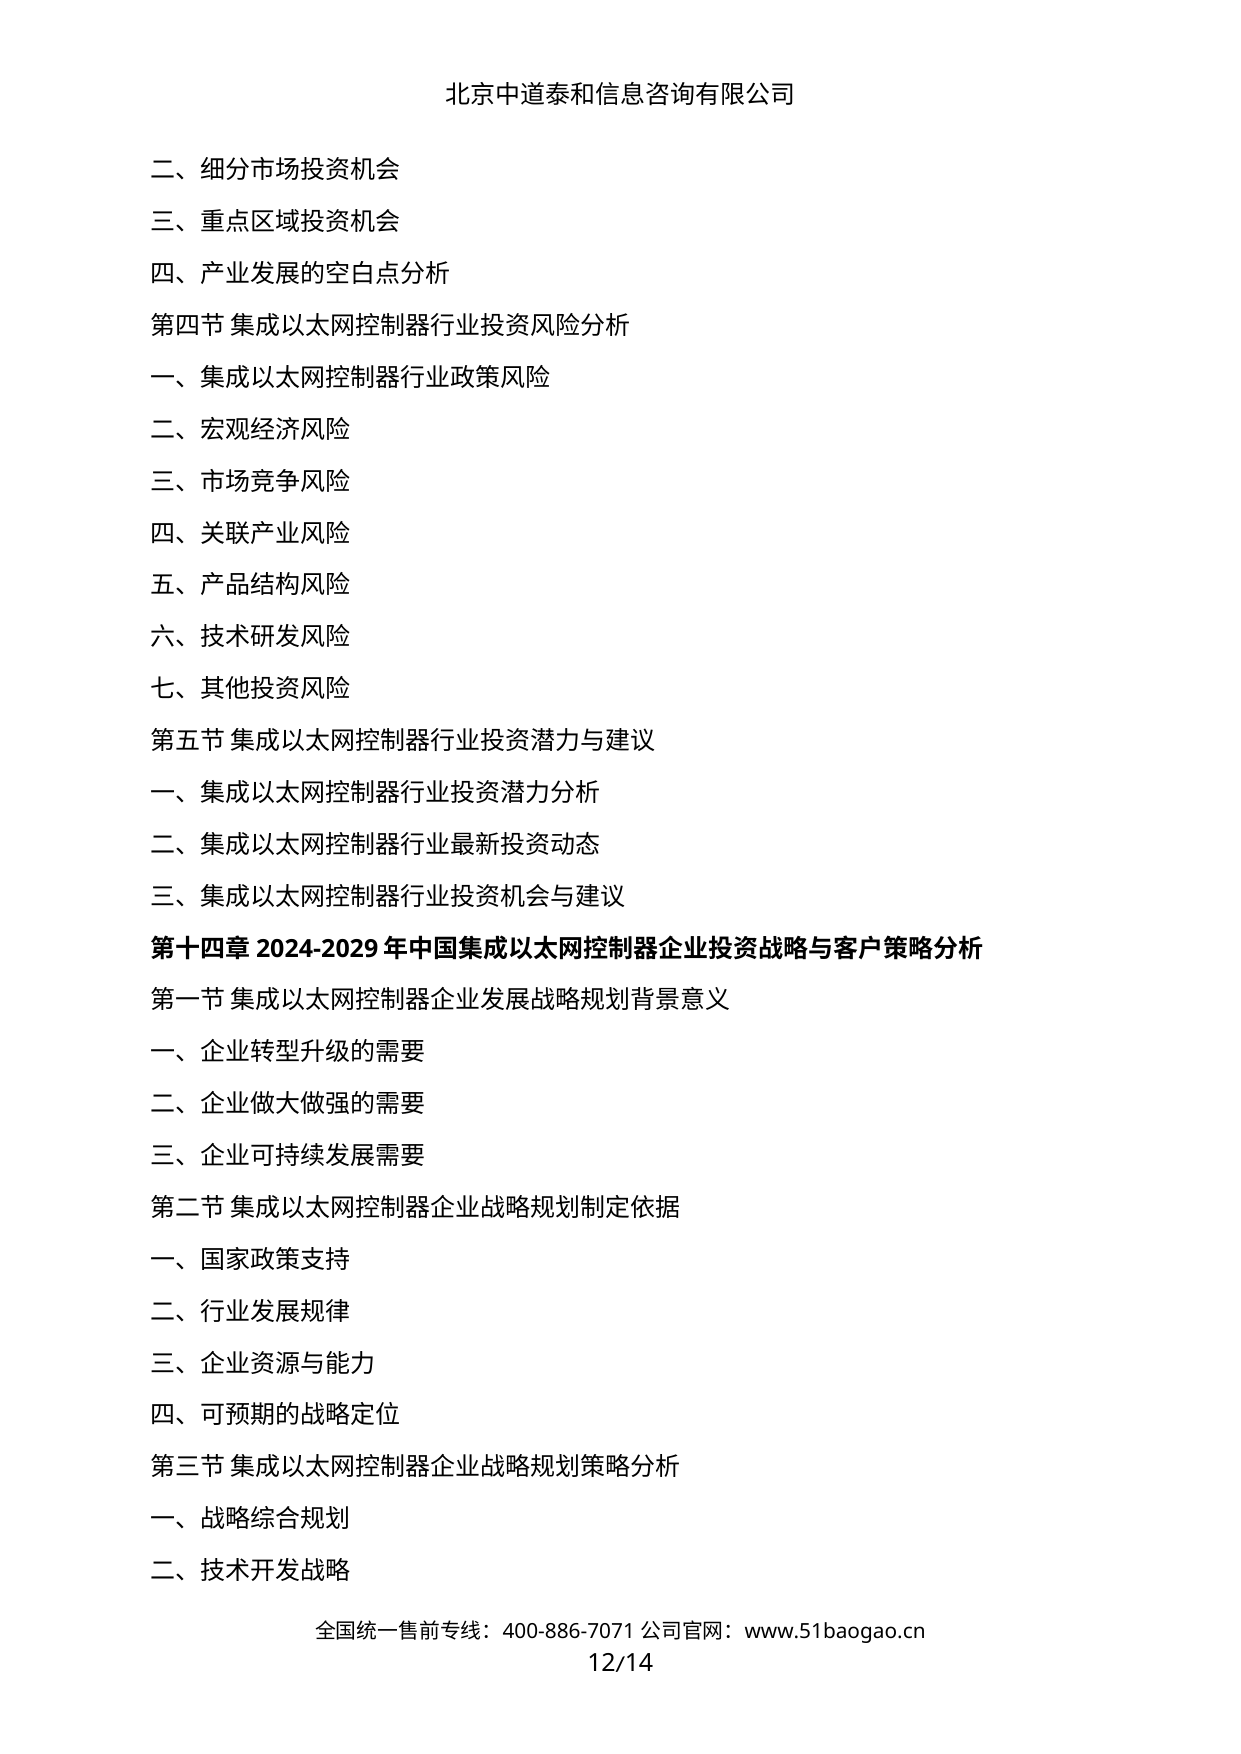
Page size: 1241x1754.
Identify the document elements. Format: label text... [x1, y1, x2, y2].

text 四、关联产业风险 [150, 513, 1090, 549]
text 二、宏观经济风险 [150, 409, 1090, 446]
text 二、企业做大做强的需要 [150, 1084, 1090, 1120]
text 三、重点区域投资机会 [150, 202, 1090, 238]
text 第四节 集成以太网控制器行业投资风险分析 [150, 306, 1090, 342]
text 二、细分市场投资机会 [150, 150, 1090, 186]
text 六、技术研发风险 [150, 617, 1090, 653]
text 四、可预期的战略定位 [150, 1395, 1090, 1431]
text 一、战略综合规划 [150, 1499, 1090, 1535]
text 第十四章 2024-2029年中国集成以太网控制器企业投资战略与客户策略分析 [150, 928, 1090, 964]
text 三、企业可持续发展需要 [150, 1136, 1090, 1172]
text 第一节 集成以太网控制器企业发展战略规划背景意义 [150, 980, 1090, 1016]
text 五、产品结构风险 [150, 565, 1090, 601]
text 一、集成以太网控制器行业投资潜力分析 [150, 772, 1090, 809]
text 四、产业发展的空白点分析 [150, 254, 1090, 290]
text 二、技术开发战略 [150, 1551, 1090, 1587]
text 一、集成以太网控制器行业政策风险 [150, 357, 1090, 394]
text 第三节 集成以太网控制器企业战略规划策略分析 [150, 1447, 1090, 1483]
text 一、企业转型升级的需要 [150, 1032, 1090, 1068]
text 三、市场竞争风险 [150, 461, 1090, 497]
text 七、其他投资风险 [150, 669, 1090, 705]
text 三、企业资源与能力 [150, 1343, 1090, 1379]
text 一、国家政策支持 [150, 1239, 1090, 1276]
text 二、行业发展规律 [150, 1291, 1090, 1327]
text 二、集成以太网控制器行业最新投资动态 [150, 824, 1090, 861]
text 第二节 集成以太网控制器企业战略规划制定依据 [150, 1187, 1090, 1224]
text 三、集成以太网控制器行业投资机会与建议 [150, 876, 1090, 912]
text 第五节 集成以太网控制器行业投资潜力与建议 [150, 721, 1090, 757]
